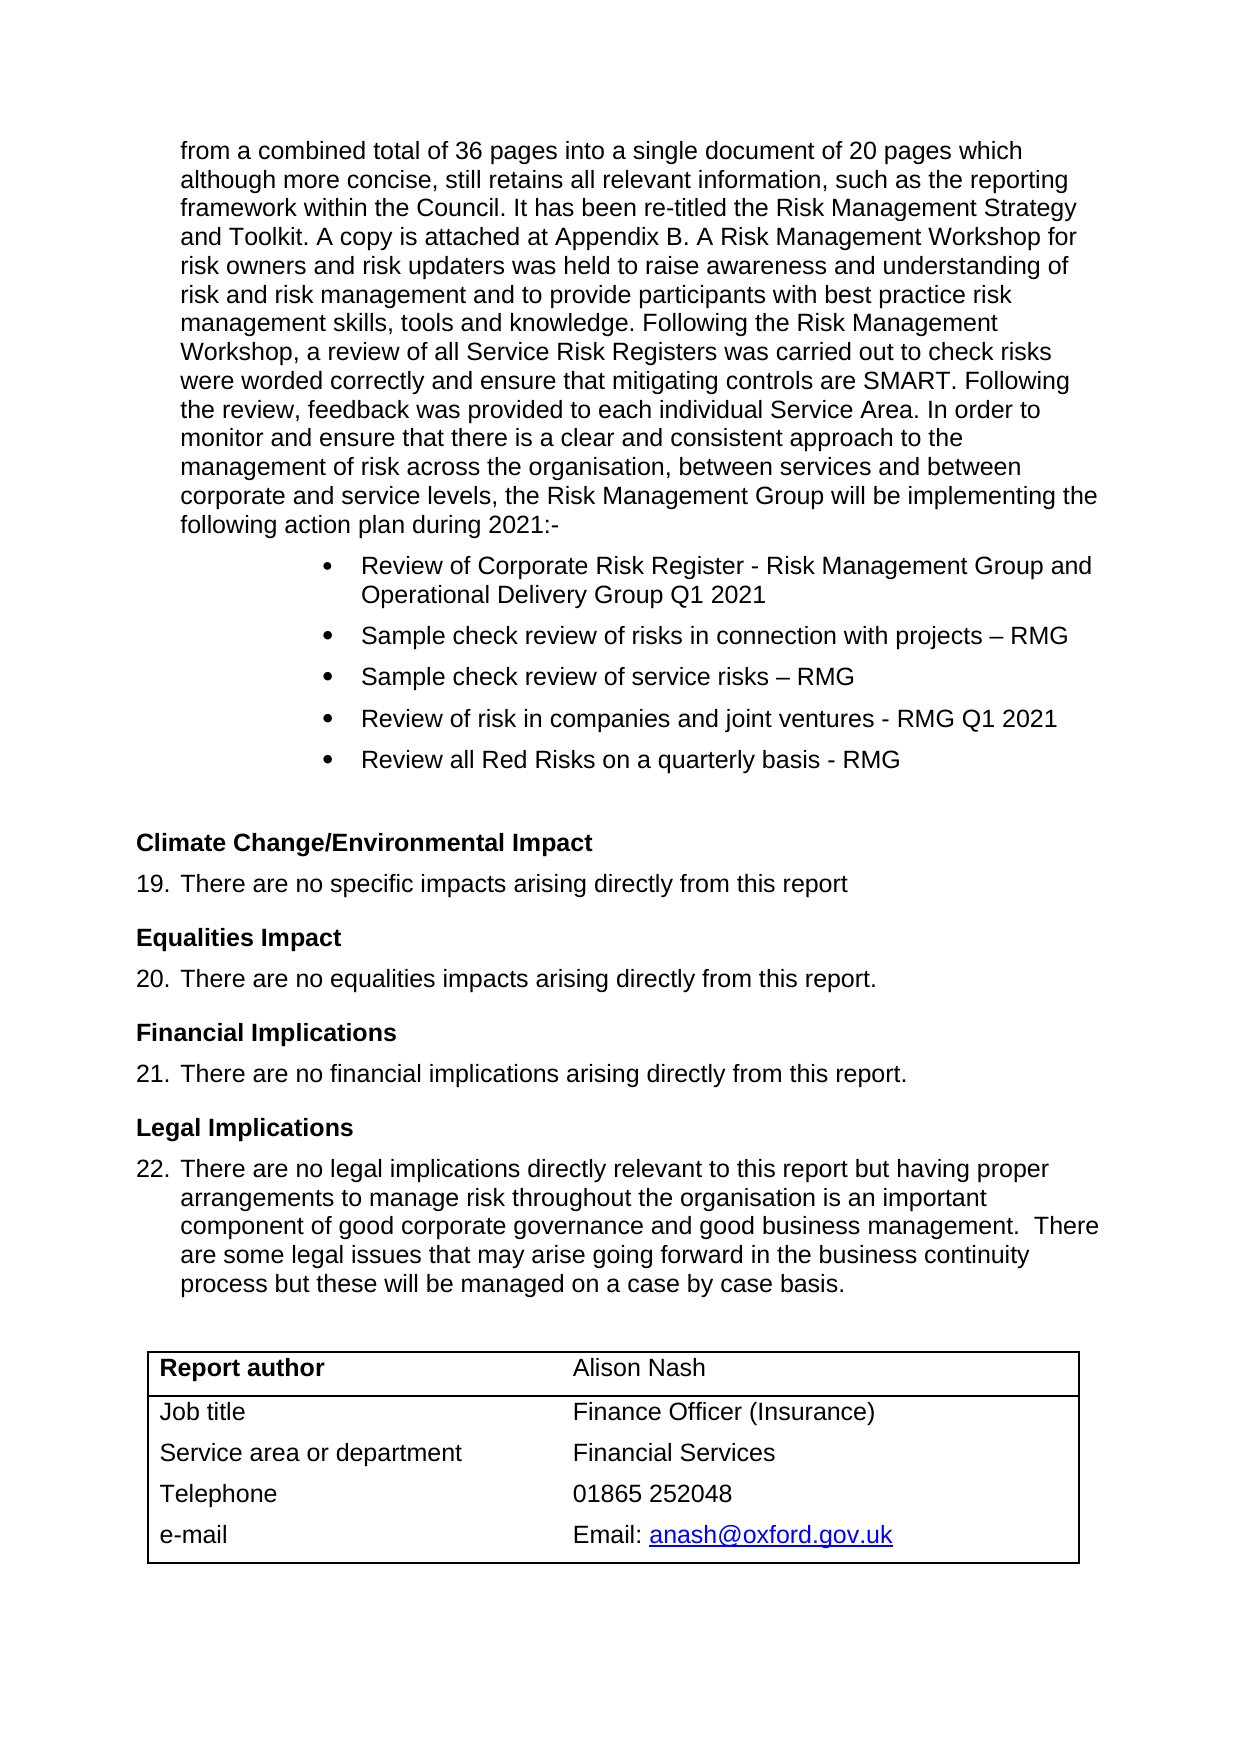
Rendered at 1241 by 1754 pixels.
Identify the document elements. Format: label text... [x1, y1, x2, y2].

list Review all Red Risks on a quarterly basis - RMG [323, 745, 1104, 774]
table_cell Job title [149, 1397, 561, 1438]
table_header Alison Nash [561, 1353, 1078, 1394]
table_cell Financial Services [561, 1438, 1078, 1479]
text There are no specific impacts arising directly from this report [136, 869, 1104, 897]
table_cell e-mail [149, 1520, 561, 1562]
table_cell 01865 252048 [561, 1479, 1078, 1520]
subtitle Equalities Impact [136, 922, 1104, 951]
text There are no financial implications arising directly from this report. [136, 1059, 1104, 1087]
table_header Report author [149, 1353, 561, 1394]
table_cell Service area or department [149, 1438, 561, 1479]
subtitle Financial Implications [136, 1017, 1104, 1046]
table_cell Finance Officer (Insurance) [561, 1397, 1078, 1438]
text Climate Change/Environmental Impact [136, 827, 1104, 856]
list Sample check review of service risks – RMG [323, 662, 1104, 691]
table_cell Telephone [149, 1479, 561, 1520]
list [136, 136, 1104, 538]
table_cell Email: anash@oxford.gov.uk [561, 1520, 1078, 1562]
list Sample check review of risks in connection with projects – RMG [323, 621, 1104, 650]
list Review of Corporate Risk Register - Risk Management Group and Operational Delivery Group Q1 2021 [323, 551, 1104, 608]
text There are no legal implications directly relevant to this report but having proper arrangements to manage risk throughout the organisation is an important component of good corporate governance and good business management. There are some legal issues that may arise going forward in the business continuity process but these will be managed on a case by case basis. [136, 1154, 1104, 1297]
text There are no equalities impacts arising directly from this report. [136, 964, 1104, 992]
list Review of risk in companies and joint ventures - RMG Q1 2021 [323, 703, 1104, 732]
subtitle Legal Implications [136, 1112, 1104, 1141]
